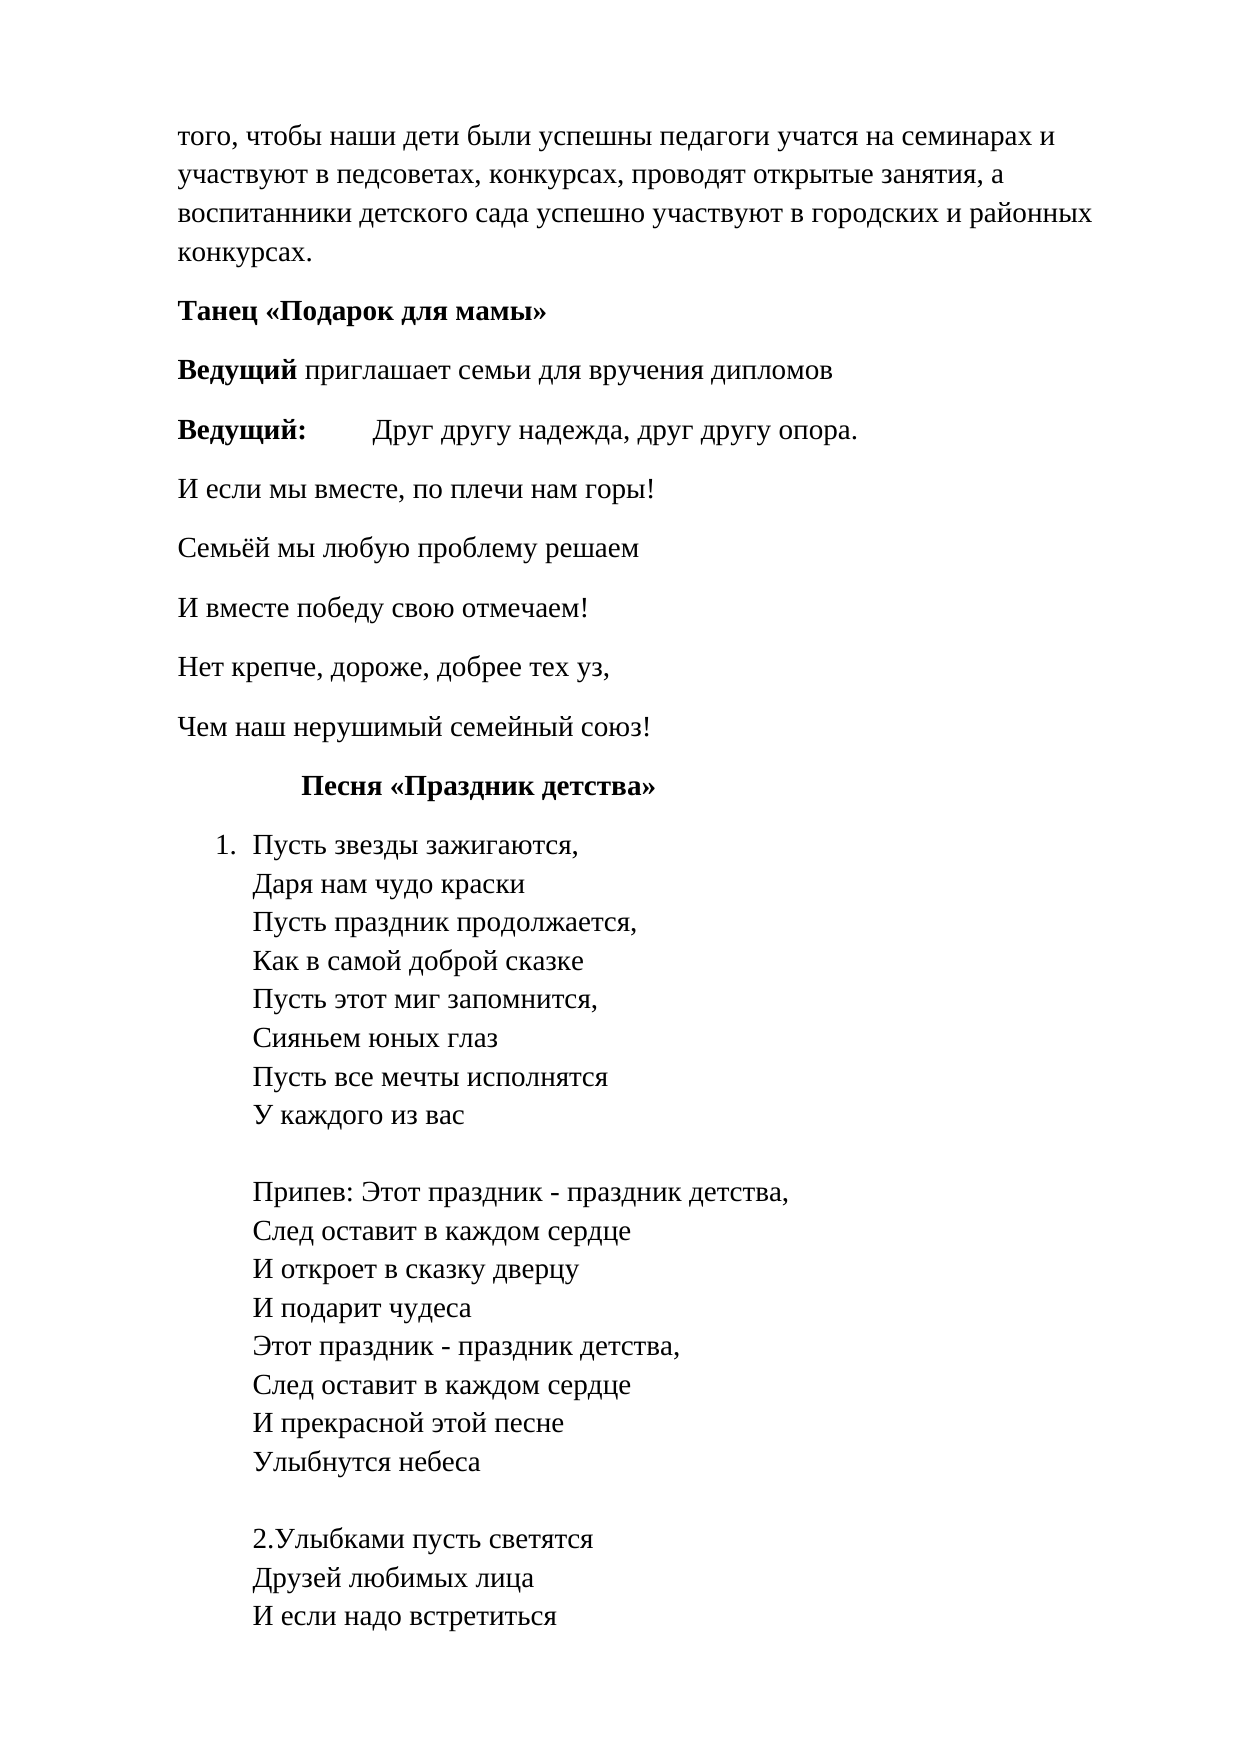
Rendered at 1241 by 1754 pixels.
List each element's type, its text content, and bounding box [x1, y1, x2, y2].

text Ведущий приглашает семьи для вручения дипломов [177, 352, 1152, 386]
text Ведущий: Друг другу надежда, друг другу опора. [177, 412, 1152, 445]
text Танец «Подарок для мамы» [177, 293, 1152, 327]
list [215, 827, 1152, 1632]
text Семьёй мы любую проблему решаем [177, 531, 1152, 564]
text Чем наш нерушимый семейный союз! [177, 709, 1152, 742]
text И вместе победу свою отмечаем! [177, 590, 1152, 623]
text Песня «Праздник детства» [177, 768, 1152, 802]
text Нет крепче, дороже, добрее тех уз, [177, 649, 1152, 683]
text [177, 118, 1152, 267]
text И если мы вместе, по плечи нам горы! [177, 471, 1152, 505]
